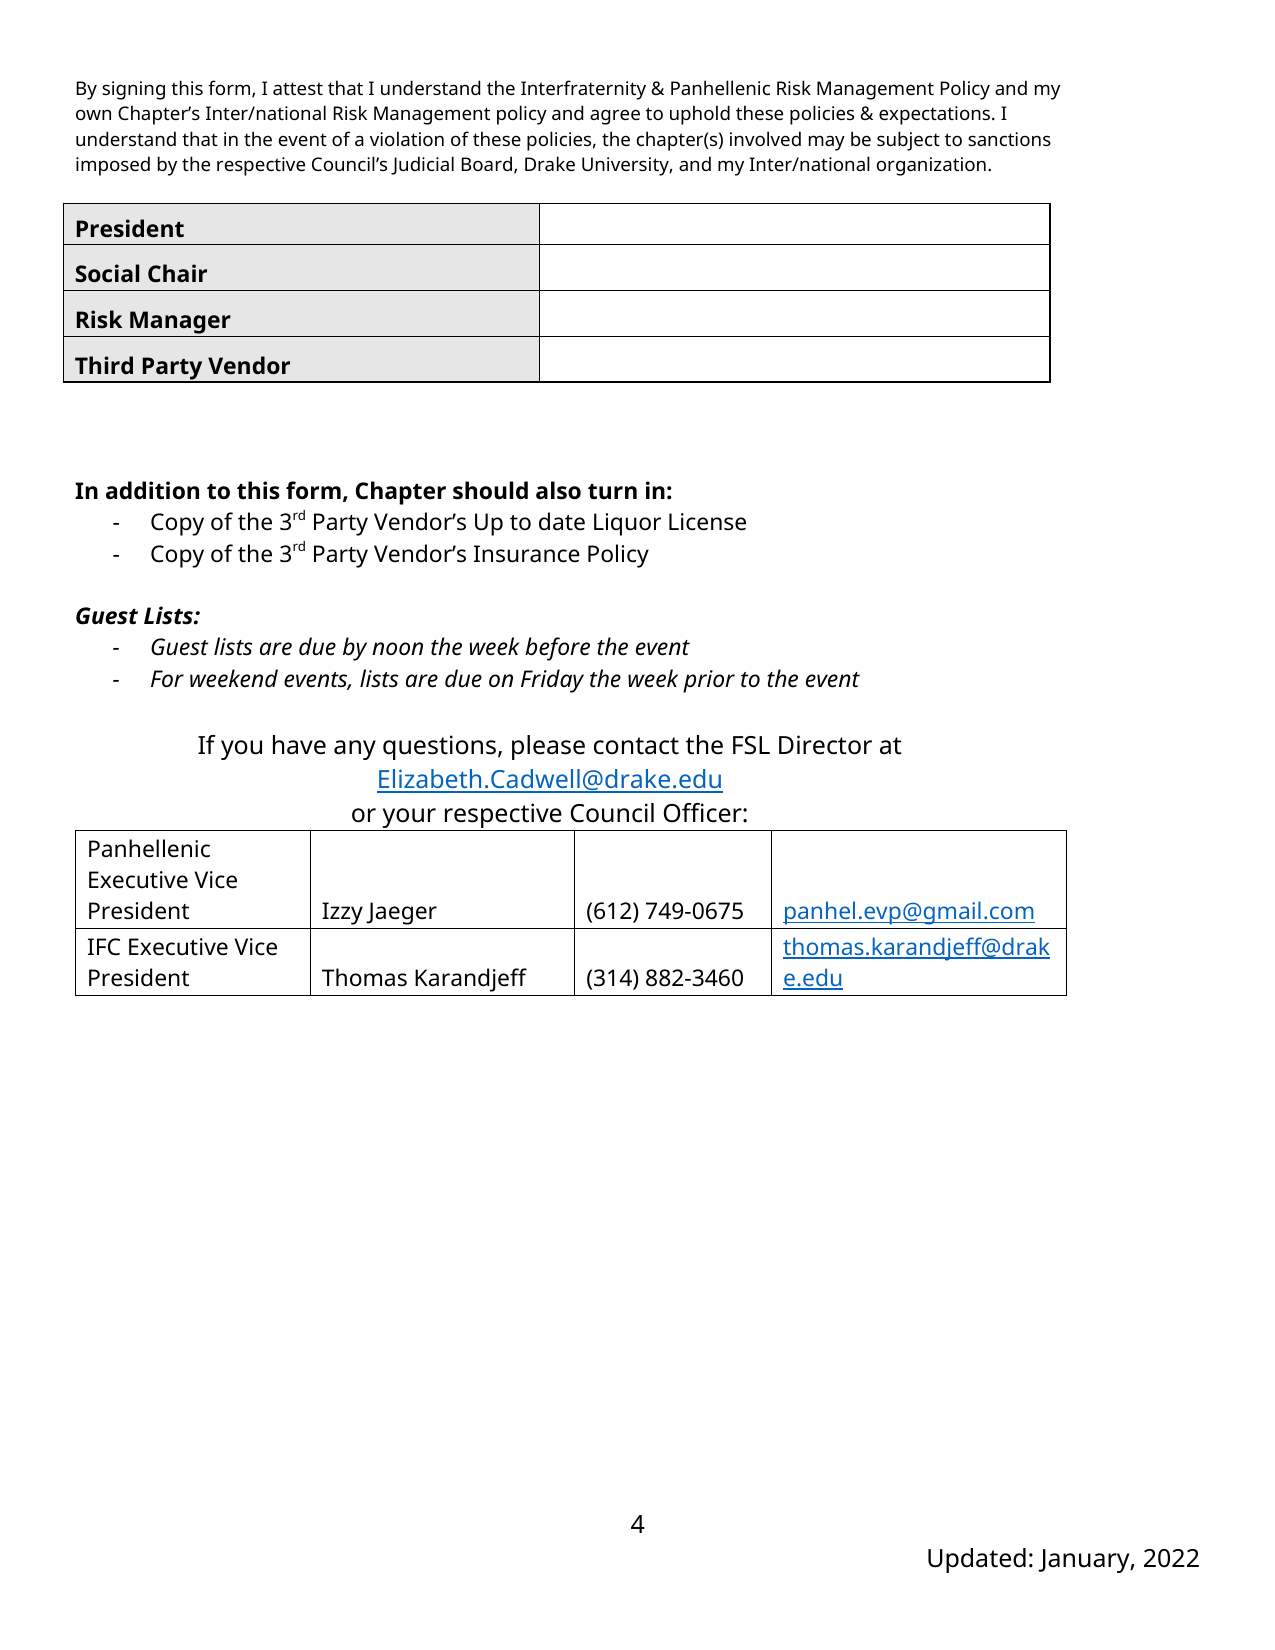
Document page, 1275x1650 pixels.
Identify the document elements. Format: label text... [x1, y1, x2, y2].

list For weekend events, lists are due on Friday the week prior to the event [112, 663, 1200, 694]
list Copy of the 3rd Party Vendor’s Insurance Policy [112, 538, 1200, 569]
list Copy of the 3rd Party Vendor’s Up to date Liquor License [112, 506, 1200, 538]
text In addition to this form, Chapter should also turn in: [75, 475, 1200, 506]
list Guest lists are due by noon the week before the event [112, 631, 1200, 663]
table_cell IFC Executive Vice President [76, 929, 310, 995]
table_header Panhellenic Executive Vice President [76, 831, 310, 928]
table_cell Third Party Vendor [64, 337, 539, 381]
text By signing this form, I attest that I understand the Interfraternity & Panhellenic Risk Management Policy and my own Chapter’s Inter/national Risk Management policy and agree to uphold these policies & expectations. I understand that in the event of a violation of these policies, the chapter(s) involved may be subject to sanctions imposed by the respective Council’s Judicial Board, Drake University, and my Inter/national organization. [75, 75, 1087, 177]
table_header Izzy Jaeger [311, 831, 574, 928]
table_cell [540, 291, 1049, 336]
table_cell Thomas Karandjeff [311, 929, 574, 995]
table_cell [540, 245, 1049, 290]
table_cell thomas.karandjeff@drake.edu [772, 929, 1066, 995]
table_cell [540, 337, 1049, 381]
text Guest Lists: [75, 600, 1200, 631]
table_header (612) 749-0675 [575, 831, 771, 928]
text or your respective Council Officer: [75, 796, 1024, 830]
table_header [540, 204, 1049, 244]
table_header President [64, 204, 539, 244]
table_cell Social Chair [64, 245, 539, 290]
table_cell Risk Manager [64, 291, 539, 336]
text If you have any questions, please contact the FSL Director at Elizabeth.Cadwell@drake.edu [75, 728, 1024, 796]
table_header panhel.evp@gmail.com [772, 831, 1066, 928]
table_cell (314) 882-3460 [575, 929, 771, 995]
